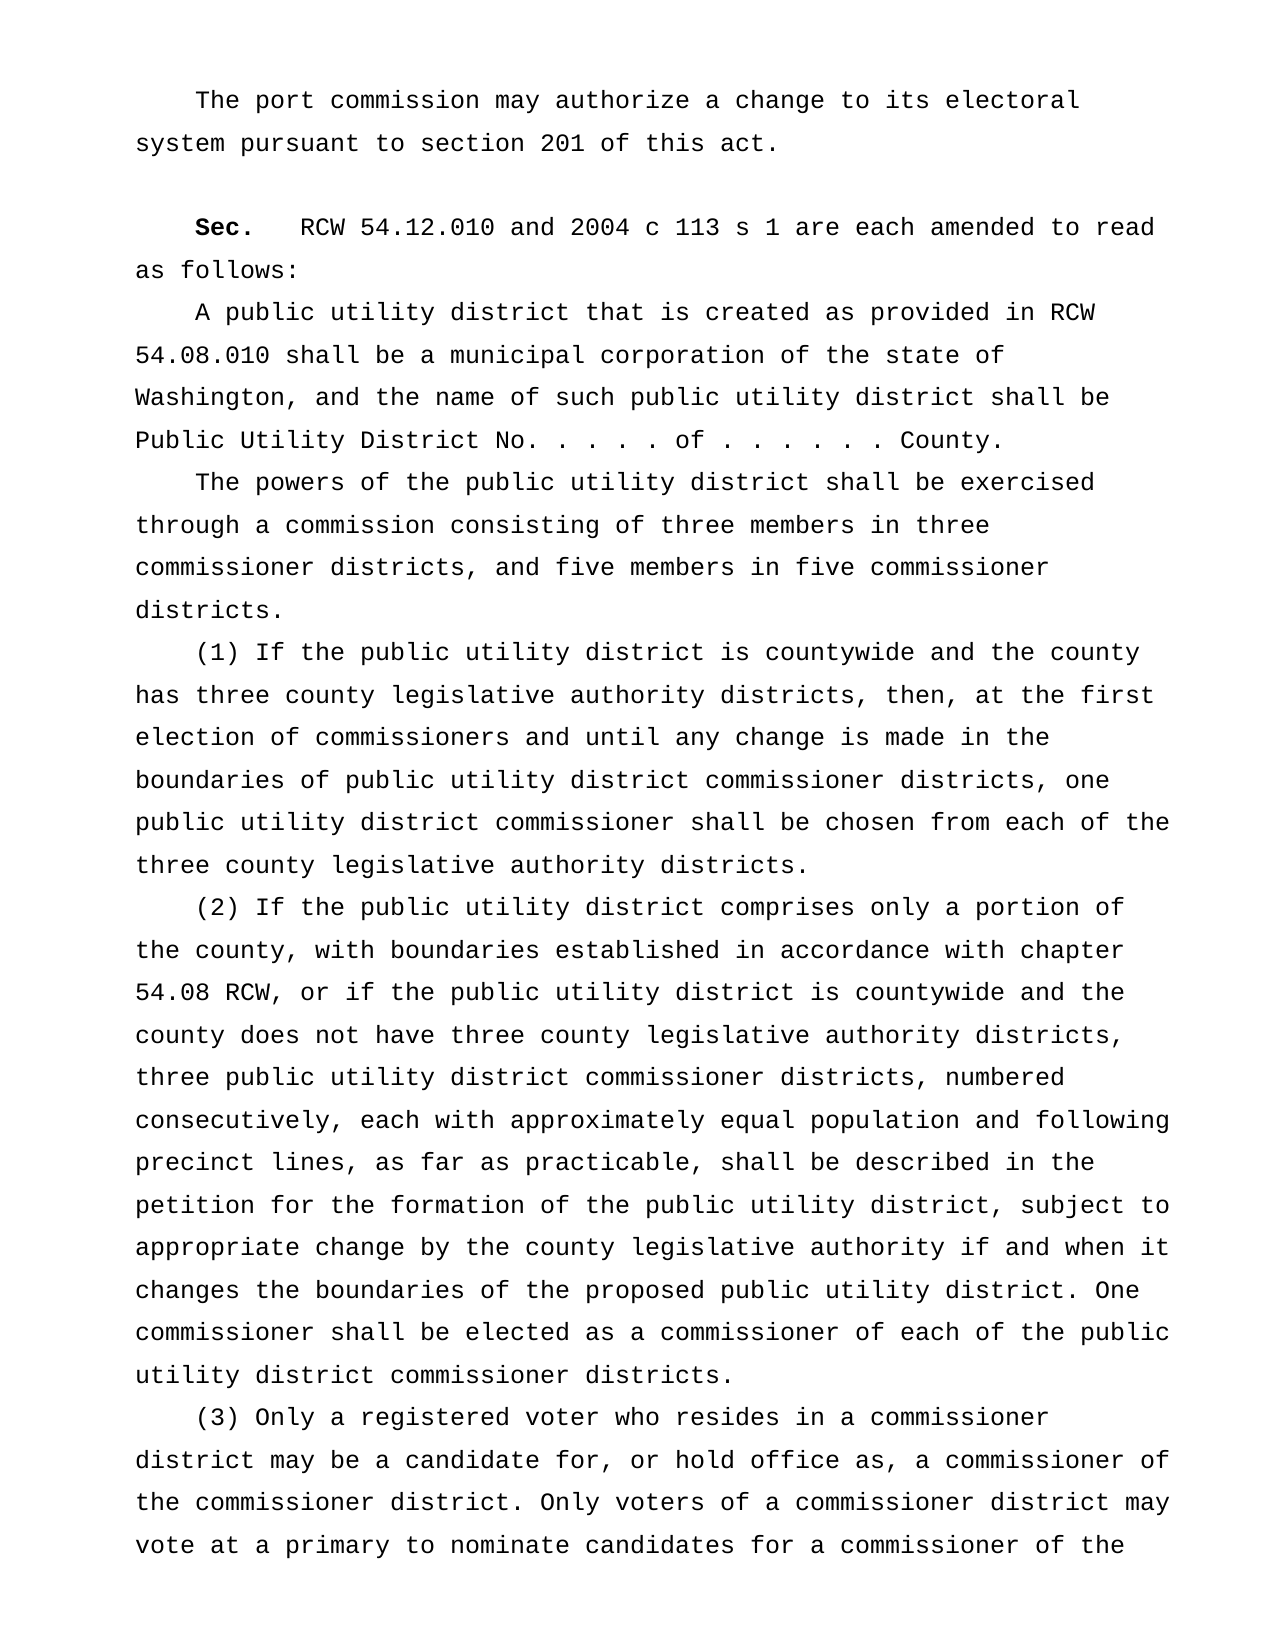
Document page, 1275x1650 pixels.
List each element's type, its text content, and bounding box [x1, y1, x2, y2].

text A public utility district that is created as provided in RCW 54.08.010 shall be a municipal corporation of the state of Washington, and the name of such public utility district shall be Public Utility District No. . . . . of . . . . . . County. [135, 287, 1170, 457]
text Sec. RCW 54.12.010 and 2004 c 113 s 1 are each amended to read as follows: [135, 202, 1170, 287]
text (2) If the public utility district comprises only a portion of the county, with boundaries established in accordance with chapter 54.08 RCW, or if the public utility district is countywide and the county does not have three county legislative authority districts, three public utility district commissioner districts, numbered consecutively, each with approximately equal population and following precinct lines, as far as practicable, shall be described in the petition for the formation of the public utility district, subject to appropriate change by the county legislative authority if and when it changes the boundaries of the proposed public utility district. One commissioner shall be elected as a commissioner of each of the public utility district commissioner districts. [135, 882, 1170, 1392]
text The powers of the public utility district shall be exercised through a commission consisting of three members in three commissioner districts, and five members in five commissioner districts. [135, 457, 1170, 627]
text (1) If the public utility district is countywide and the county has three county legislative authority districts, then, at the first election of commissioners and until any change is made in the boundaries of public utility district commissioner districts, one public utility district commissioner shall be chosen from each of the three county legislative authority districts. [135, 627, 1170, 882]
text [135, 1392, 1170, 1562]
text The port commission may authorize a change to its electoral system pursuant to section 201 of this act. [135, 75, 1170, 160]
